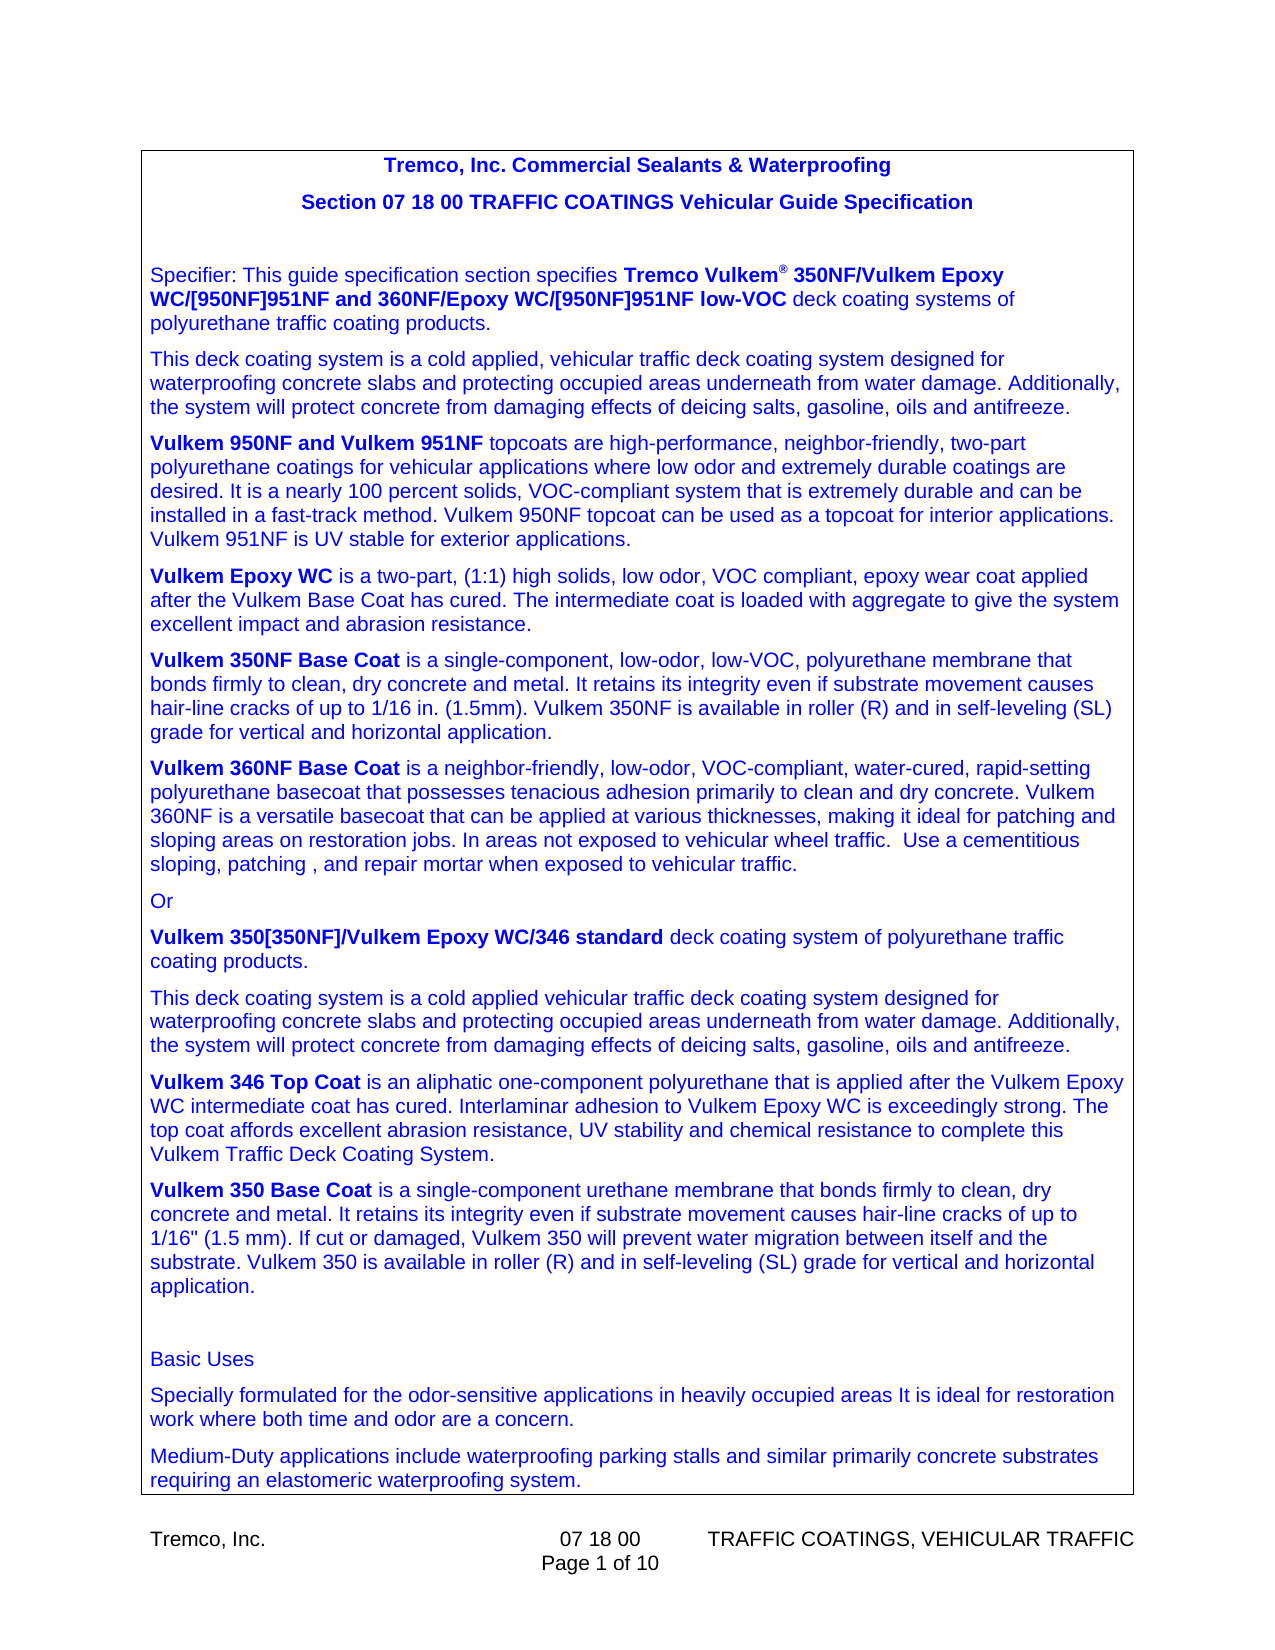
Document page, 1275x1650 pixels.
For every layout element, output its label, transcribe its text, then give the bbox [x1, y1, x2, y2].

text Vulkem 950NF and Vulkem 951NF topcoats are high-performance, neighbor-friendly, two-part polyurethane coatings for vehicular applications where low odor and extremely durable coatings are desired. It is a nearly 100 percent solids, VOC-compliant system that is extremely durable and can be installed in a fast-track method. Vulkem 950NF topcoat can be used as a topcoat for interior applications. Vulkem 951NF is UV stable for exterior applications. [142, 428, 1133, 551]
text Vulkem 350 Base Coat is a single-component urethane membrane that bonds firmly to clean, dry concrete and metal. It retains its integrity even if substrate movement causes hair-line cracks of up to 1/16" (1.5 mm). If cut or damaged, Vulkem 350 will prevent water migration between itself and the substrate. Vulkem 350 is available in roller (R) and in self-leveling (SL) grade for vertical and horizontal application. [142, 1175, 1133, 1298]
text This deck coating system is a cold applied, vehicular traffic deck coating system designed for waterproofing concrete slabs and protecting occupied areas underneath from water damage. Additionally, the system will protect concrete from damaging effects of deicing salts, gasoline, oils and antifreeze. [142, 344, 1133, 419]
text Section 07 18 00 TRAFFIC COATINGS Vehicular Guide Specification [142, 186, 1133, 213]
text Vulkem 350NF Base Coat is a single-component, low-odor, low-VOC, polyurethane membrane that bonds firmly to clean, dry concrete and metal. It retains its integrity even if substrate movement causes hair-line cracks of up to 1/16 in. (1.5mm). Vulkem 350NF is available in roller (R) and in self-leveling (SL) grade for vertical and horizontal application. [142, 645, 1133, 744]
text Medium-Duty applications include waterproofing parking stalls and similar primarily concrete substrates requiring an elastomeric waterproofing system. [142, 1441, 1133, 1494]
text Vulkem 346 Top Coat is an aliphatic one-component polyurethane that is applied after the Vulkem Epoxy WC intermediate coat has cured. Interlaminar adhesion to Vulkem Epoxy WC is exceedingly strong. The top coat affords excellent abrasion resistance, UV stability and chemical resistance to complete this Vulkem Traffic Deck Coating System. [142, 1067, 1133, 1166]
text Or [142, 885, 1133, 912]
text Vulkem 350[350NF]/Vulkem Epoxy WC/346 standard deck coating system of polyurethane traffic coating products. [142, 922, 1133, 973]
text Basic Uses [142, 1344, 1133, 1371]
text Vulkem Epoxy WC is a two-part, (1:1) high solids, low odor, VOC compliant, epoxy wear coat applied after the Vulkem Base Coat has cured. The intermediate coat is loaded with aggregate to give the system excellent impact and abrasion resistance. [142, 560, 1133, 635]
text This deck coating system is a cold applied vehicular traffic deck coating system designed for waterproofing concrete slabs and protecting occupied areas underneath from water damage. Additionally, the system will protect concrete from damaging effects of deicing salts, gasoline, oils and antifreeze. [142, 982, 1133, 1057]
text Specifier: This guide specification section specifies Tremco Vulkem® 350NF/Vulkem Epoxy WC/[950NF]951NF and 360NF/Epoxy WC/[950NF]951NF low-VOC deck coating systems of polyurethane traffic coating products. [142, 259, 1133, 334]
text Specially formulated for the odor-sensitive applications in heavily occupied areas It is ideal for restoration work where both time and odor are a concern. [142, 1380, 1133, 1431]
text Tremco, Inc. Commercial Sealants & Waterproofing [142, 151, 1133, 177]
text Vulkem 360NF Base Coat is a neighbor-friendly, low-odor, VOC-compliant, water-cured, rapid-setting polyurethane basecoat that possesses tenacious adhesion primarily to clean and dry concrete. Vulkem 360NF is a versatile basecoat that can be applied at various thicknesses, making it ideal for patching and sloping areas on restoration jobs. In areas not exposed to vehicular wheel traffic. Use a cementitious sloping, patching , and repair mortar when exposed to vehicular traffic. [142, 753, 1133, 876]
